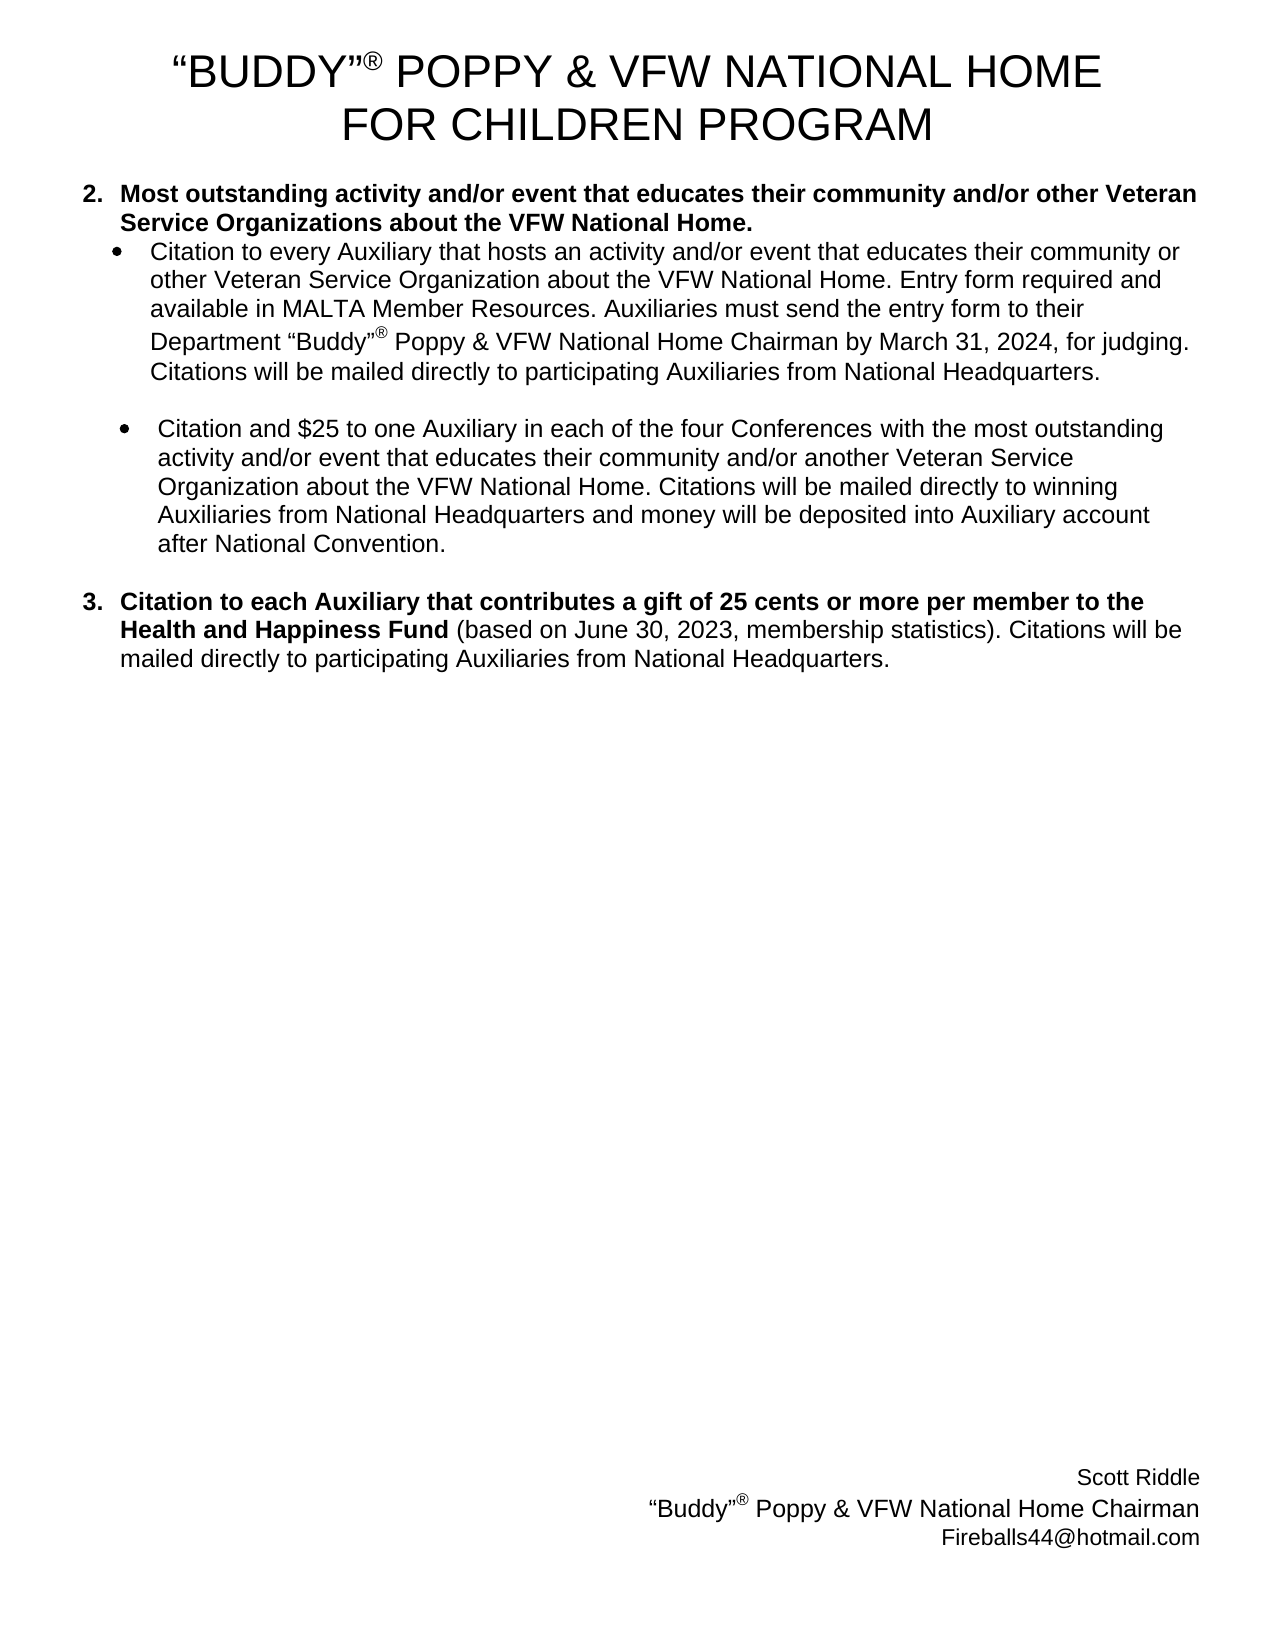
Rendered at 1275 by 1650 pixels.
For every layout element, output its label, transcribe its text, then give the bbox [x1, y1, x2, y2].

list “Buddy”® Poppy & VFW National Home Chairman [232, 1490, 1200, 1523]
list Scott Riddle [232, 1463, 1200, 1490]
list Most outstanding activity and/or event that educates their community and/or other Veteran Service Organizations about the VFW National Home. [82, 179, 1200, 237]
list Citation to each Auxiliary that contributes a gift of 25 cents or more per member to the Health and Happiness Fund (based on June 30, 2023, membership statistics). Citations will be mailed directly to participating Auxiliaries from National Headquarters. [82, 587, 1200, 673]
list Citation and $25 to one Auxiliary in each of the four Conferences with the most outstanding activity and/or event that educates their community and/or another Veteran Service Organization about the VFW National Home. Citations will be mailed directly to winning Auxiliaries from National Headquarters and money will be deposited into Auxiliary account after National Convention. [120, 414, 1200, 558]
list Citation to every Auxiliary that hosts an activity and/or event that educates their community or other Veteran Service Organization about the VFW National Home. Entry form required and available in MALTA Member Resources. Auxiliaries must send the entry form to their Department “Buddy”® Poppy & VFW National Home Chairman by March 31, 2024, for judging. Citations will be mailed directly to participating Auxiliaries from National Headquarters. [112, 237, 1200, 385]
list Fireballs44@hotmail.com [232, 1523, 1200, 1550]
